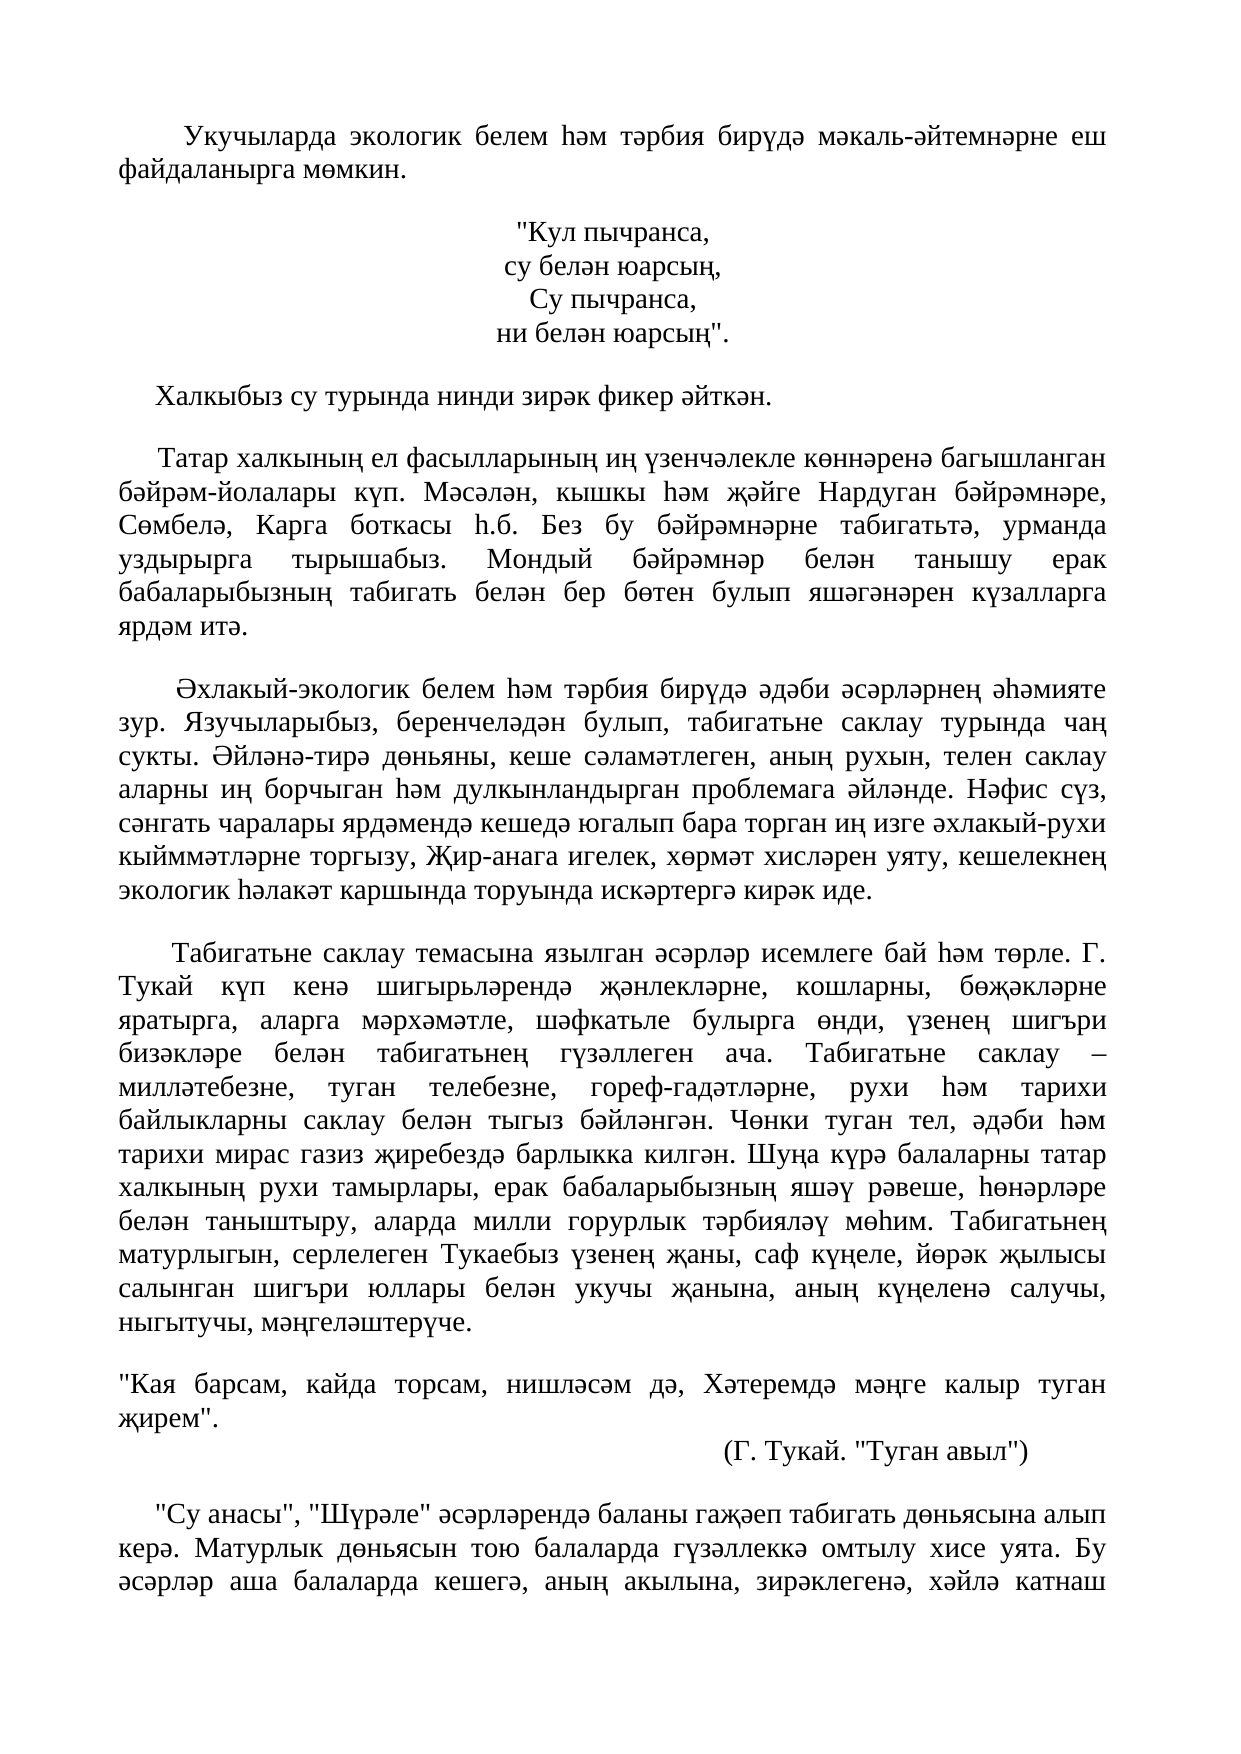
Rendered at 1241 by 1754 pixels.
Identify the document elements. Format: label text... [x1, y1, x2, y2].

text Татар халкының ел фасылларының иң үзенчәлекле көннәренә багышланган бәйрәм-йолалары күп. Мәсәлән, кышкы һәм җәйге Нардуган бәйрәмнәре, Сөмбелә, Карга боткасы һ.б. Без бу бәйрәмнәрне табигатьтә, урманда уздырырга тырышабыз. Мондый бәйрәмнәр белән танышу ерак бабаларыбызның табигать белән бер бөтен булып яшәгәнәрен күзалларга ярдәм итә. [118, 440, 1107, 642]
text Су пычранса, [118, 281, 1107, 315]
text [118, 1496, 1107, 1597]
text Табигатьне саклау темасына язылган әсәрләр исемлеге бай һәм төрле. Г. Тукай күп кенә шигырьләрендә җәнлекләрне, кошларны, бөҗәкләрне яратырга, аларга мәрхәмәтле, шәфкатьле булырга өнди, үзенең шигъри бизәкләре белән табигатьнең гүзәллеген ача. Табигатьне саклау – милләтебезне, туган телебезне, гореф-гадәтләрне, рухи һәм тарихи байлыкларны саклау белән тыгыз бәйләнгән. Чөнки туган тел, әдәби һәм тарихи мирас газиз җиребездә барлыкка килгән. Шуңа күрә балаларны татар халкының рухи тамырлары, ерак бабаларыбызның яшәү рәвеше, һөнәрләре белән таныштыру, аларда милли горурлык тәрбияләү мөһим. Табигатьнең матурлыгын, серлелеген Тукаебыз үзенең җаны, саф күңеле, йөрәк җылысы салынган шигъри юллары белән укучы җанына, аның күңеленә салучы, ныгытучы, мәңгеләштерүче. [118, 935, 1107, 1337]
text "Кул пычранса, [118, 214, 1107, 248]
text Халкыбыз су турында нинди зирәк фикер әйткән. [118, 378, 1107, 411]
text ни белән юарсың". [118, 315, 1107, 348]
text су белән юарсың, [118, 248, 1107, 281]
text Әхлакый-экологик белем һәм тәрбия бирүдә әдәби әсәрләрнең әһәмияте зур. Язучыларыбыз, беренчеләдән булып, табигатьне саклау турында чаң сукты. Әйләнә-тирә дөньяны, кеше сәламәтлеген, аның рухын, телен саклау аларны иң борчыган һәм дулкынландырган проблемага әйләнде. Нәфис сүз, сәнгать чаралары ярдәмендә кешедә югалып бара торган иң изге әхлакый-рухи кыйммәтләрне торгызу, Җир-анага игелек, хөрмәт хисләрен уяту, кешелекнең экологик һәлакәт каршында торуында искәртергә кирәк иде. [118, 671, 1107, 906]
text Укучыларда экологик белем һәм тәрбия бирүдә мәкаль-әйтемнәрне еш файдаланырга мөмкин. [118, 118, 1107, 185]
text "Кая барсам, кайда торсам, нишләсәм дә, Хәтеремдә мәңге калыр туган җирем". (Г. Тукай. "Туган авыл") [118, 1366, 1107, 1467]
